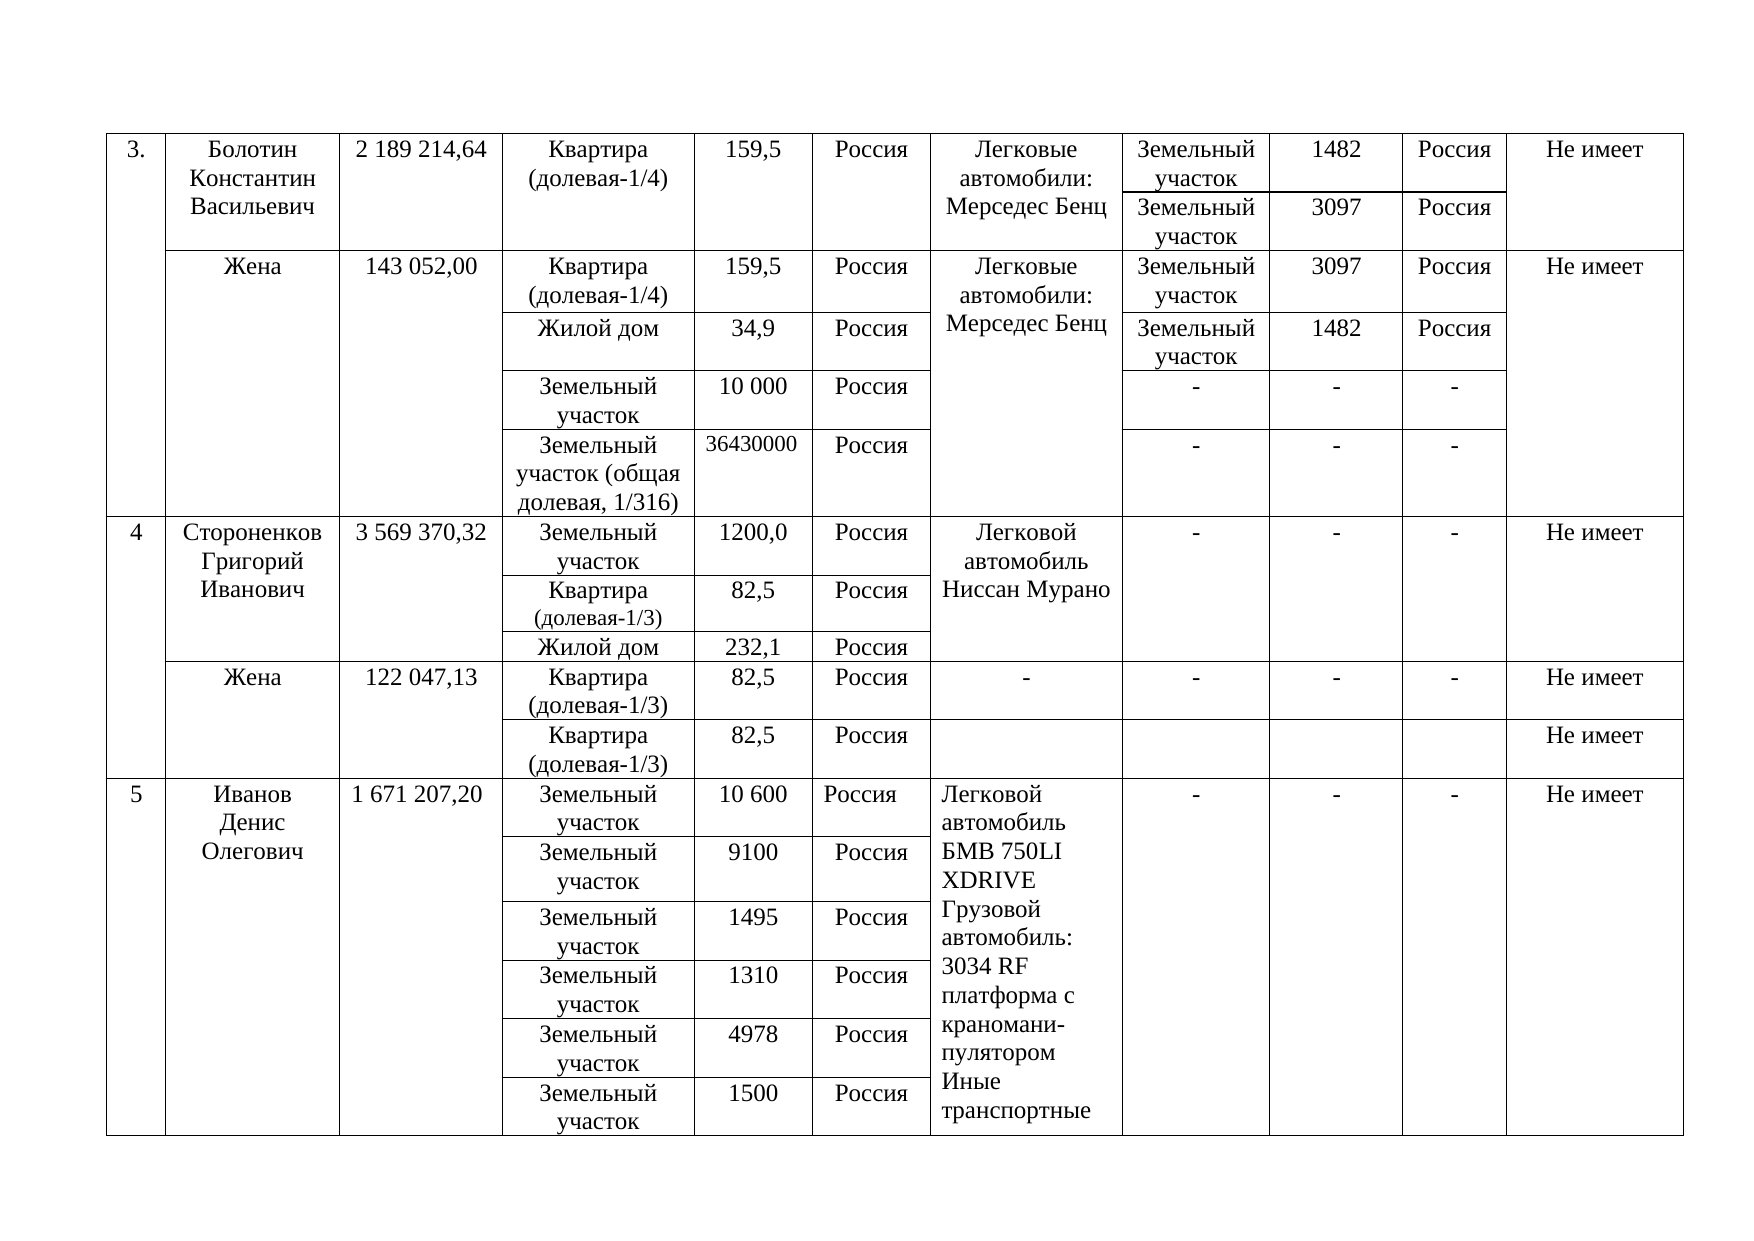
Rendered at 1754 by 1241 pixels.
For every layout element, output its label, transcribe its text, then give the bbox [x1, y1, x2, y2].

table_cell Россия [813, 251, 930, 312]
table_cell - [1270, 371, 1402, 429]
table_cell Россия [813, 134, 930, 250]
table_cell - [1123, 779, 1269, 1135]
table_cell Земельный участок [503, 371, 694, 429]
table_cell [1123, 720, 1269, 778]
table_cell 3. [107, 134, 165, 516]
table_cell Иванов Денис Олегович [166, 779, 339, 1135]
table_cell Жена [166, 662, 339, 778]
table_cell 1495 [695, 902, 812, 959]
table_cell Земельный участок [1123, 251, 1269, 312]
table_cell 9100 [695, 837, 812, 901]
table_cell Стороненков Григорий Иванович [166, 517, 339, 661]
table_cell - [1270, 779, 1402, 1135]
table_cell 122 047,13 [340, 662, 502, 778]
table_cell [931, 720, 1122, 778]
table_cell Россия [1403, 313, 1506, 370]
table_cell Земельный участок [503, 1019, 694, 1077]
table_cell 159,5 [695, 134, 812, 250]
table_cell Земельный участок (общая долевая, 1/316) [503, 430, 694, 516]
table_cell Жена [166, 251, 339, 516]
table_cell 3097 [1270, 193, 1402, 250]
table_cell 159,5 [695, 251, 812, 312]
table_cell Земельный участок [503, 902, 694, 959]
table_cell Жилой дом [503, 313, 694, 370]
table_cell Жилой дом [503, 632, 694, 661]
table_cell Россия [813, 313, 930, 370]
table_cell Земельный участок [503, 961, 694, 1018]
table_cell 4978 [695, 1019, 812, 1077]
table_cell - [1123, 430, 1269, 516]
table_cell Не имеет [1507, 134, 1683, 250]
table_cell - [1270, 430, 1402, 516]
table_cell Земельный участок [503, 779, 694, 836]
table_cell 34,9 [695, 313, 812, 370]
table_cell - [1123, 662, 1269, 719]
table_cell 3097 [1270, 251, 1402, 312]
table_cell Россия [813, 961, 930, 1018]
table_cell Россия [813, 430, 930, 516]
table_cell 1 671 207,20 [340, 779, 502, 1135]
table_cell Россия [813, 837, 930, 901]
table_cell Россия [813, 632, 930, 661]
table_cell Россия [813, 1019, 930, 1077]
table_cell Земельный участок [503, 517, 694, 574]
table_cell Болотин Константин Васильевич [166, 134, 339, 250]
table_cell Земельный участок [1123, 313, 1269, 370]
table_cell 2 189 214,64 [340, 134, 502, 250]
table_cell - [1270, 517, 1402, 661]
table_cell Земельный участок [503, 1078, 694, 1135]
table_cell 4 [107, 517, 165, 719]
table_cell Квартира (долевая-1/4) [503, 134, 694, 250]
table_cell Россия [1403, 251, 1506, 312]
table_cell Легковые автомобили: Мерседес Бенц [931, 134, 1122, 250]
table_cell [107, 719, 165, 778]
table_cell - [1403, 430, 1506, 516]
table_cell Легковые автомобили: Мерседес Бенц [931, 251, 1122, 516]
table_cell Легковой автомобиль Ниссан Мурано [931, 517, 1122, 661]
table_cell 1310 [695, 961, 812, 1018]
table_cell 232,1 [695, 632, 812, 661]
table_cell 1482 [1270, 313, 1402, 370]
table_cell - [931, 662, 1122, 719]
table_cell Квартира (долевая-1/3) [503, 576, 694, 631]
table_cell Квартира (долевая-1/3) [503, 720, 694, 778]
table_cell Не имеет [1507, 251, 1683, 516]
table_cell Не имеет [1507, 517, 1683, 661]
table_cell 1200,0 [695, 517, 812, 574]
table_cell Квартира (долевая-1/3) [503, 662, 694, 719]
table_cell Земельный участок [503, 837, 694, 901]
table_cell Не имеет [1507, 779, 1683, 1135]
table_cell 82,5 [695, 720, 812, 778]
table_cell 82,5 [695, 576, 812, 631]
table_cell 1482 [1270, 134, 1402, 191]
table_cell 10 600 [695, 779, 812, 836]
table_cell Россия [813, 371, 930, 429]
table_cell Россия [813, 517, 930, 574]
table_cell - [1123, 371, 1269, 429]
table_cell Россия [813, 720, 930, 778]
table_cell Не имеет [1507, 662, 1683, 719]
table_cell Не имеет [1507, 720, 1683, 778]
table_cell Квартира (долевая-1/4) [503, 251, 694, 312]
table_cell Россия [813, 662, 930, 719]
table_cell 143 052,00 [340, 251, 502, 516]
table_cell Земельный участок [1123, 134, 1269, 191]
table_cell [1403, 720, 1506, 778]
table_cell Россия [1403, 193, 1506, 250]
table_cell Земельный участок [1123, 193, 1269, 250]
table_cell 5 [107, 779, 165, 1135]
table_cell - [1403, 779, 1506, 1135]
table_cell - [1403, 517, 1506, 661]
table_cell [1270, 720, 1402, 778]
table_cell Россия [813, 576, 930, 631]
table_cell Россия [813, 1078, 930, 1135]
table_cell 1500 [695, 1078, 812, 1135]
table_cell - [1270, 662, 1402, 719]
table_cell Легковой автомобиль БМВ 750LI XDRIVE Грузовой автомобиль: 3034 RF платформа с краномани-пулятором Иные транспортные средства: Автопогрузчик HANGCHACPCD70-RW14; Автопогрузчик HANGCHACPCD70-RW14 Автопогрузчик CPCD70-RW14 [931, 779, 1122, 1135]
table_cell Россия [813, 779, 930, 836]
table_cell - [1123, 517, 1269, 661]
table_cell - [1403, 662, 1506, 719]
table_cell 10 000 [695, 371, 812, 429]
table_cell 82,5 [695, 662, 812, 719]
table_cell Россия [813, 902, 930, 959]
table_cell Россия [1403, 134, 1506, 191]
table_cell 36430000 [695, 430, 812, 516]
table_cell - [1403, 371, 1506, 429]
table_cell 3 569 370,32 [340, 517, 502, 661]
